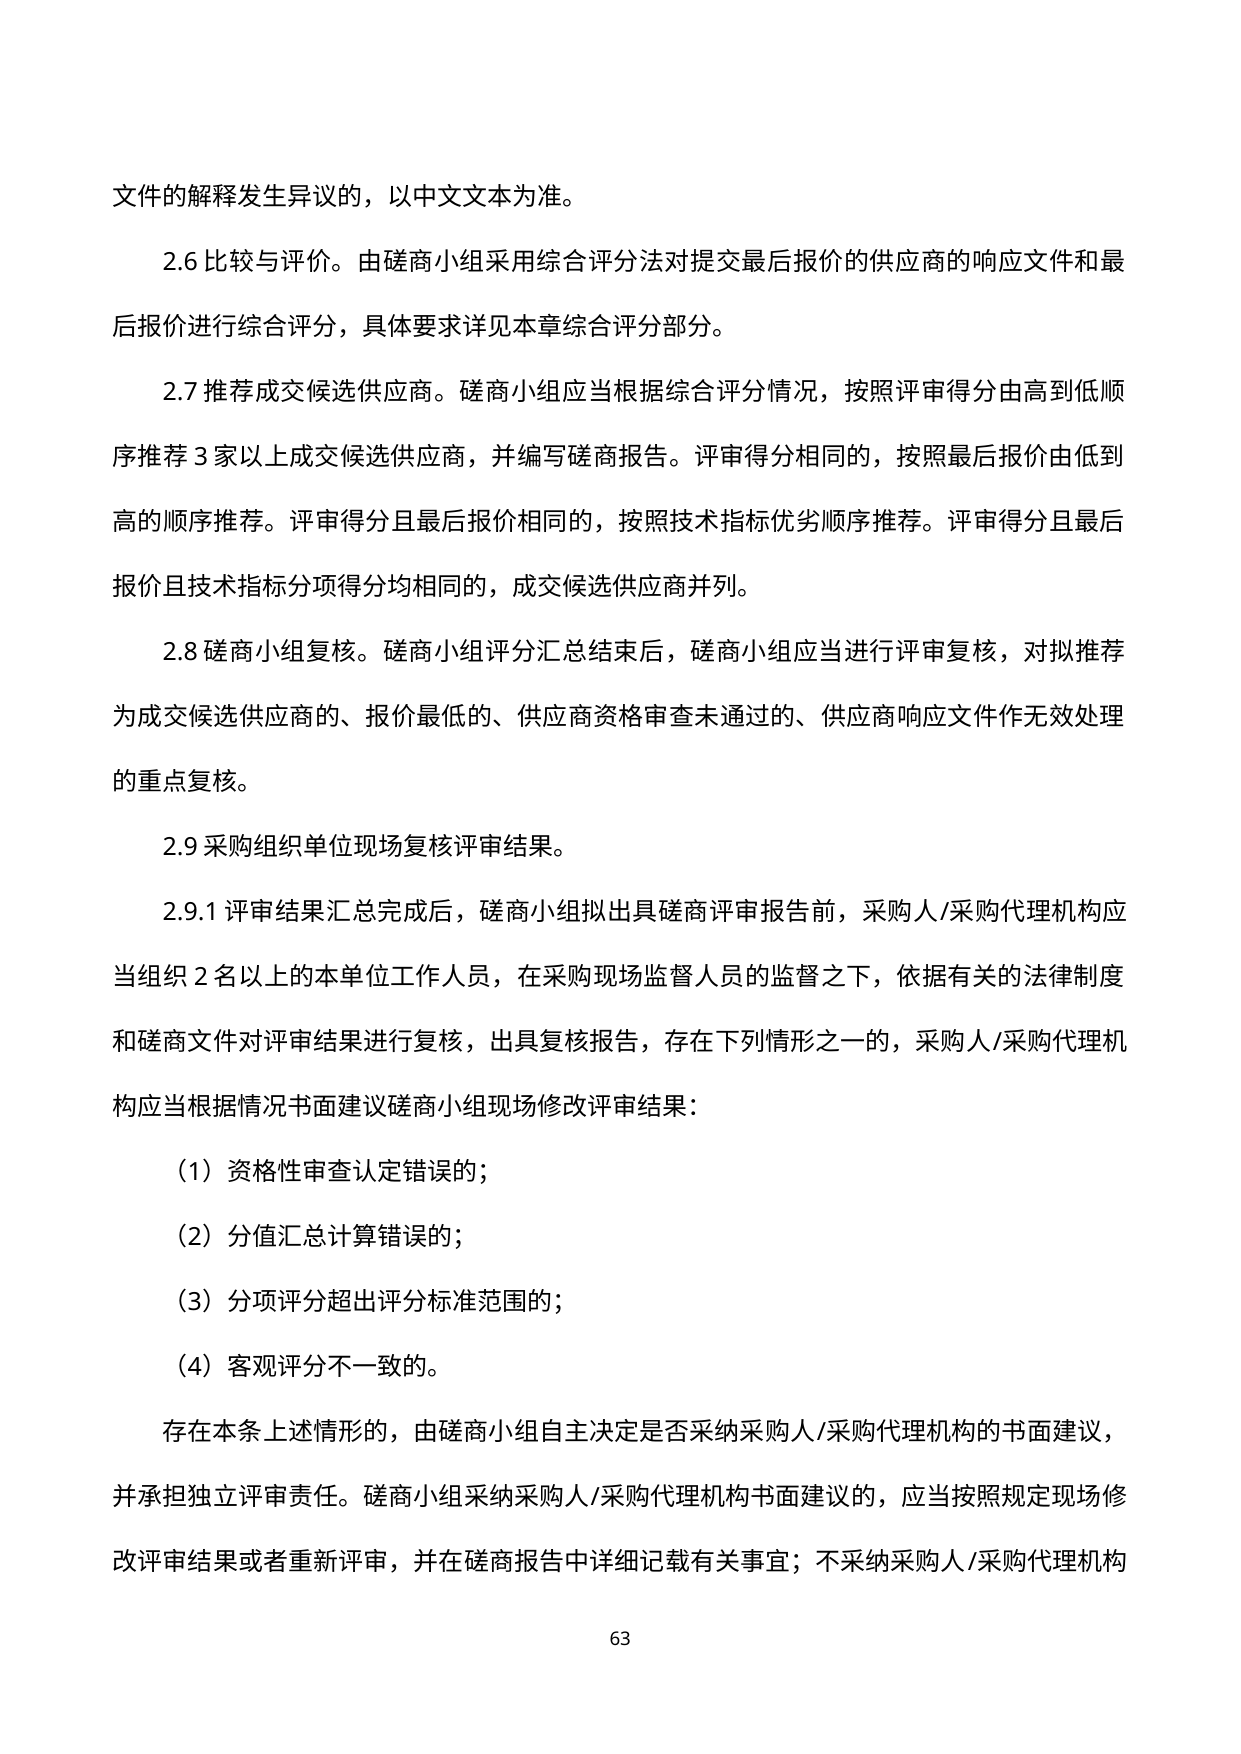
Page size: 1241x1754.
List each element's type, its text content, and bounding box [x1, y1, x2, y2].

text 2.7推荐成交候选供应商。磋商小组应当根据综合评分情况，按照评审得分由高到低顺序推荐3家以上成交候选供应商，并编写磋商报告。评审得分相同的，按照最后报价由低到高的顺序推荐。评审得分且最后报价相同的，按照技术指标优劣顺序推荐。评审得分且最后报价且技术指标分项得分均相同的，成交候选供应商并列。 [112, 357, 1128, 617]
text 2.9.1评审结果汇总完成后，磋商小组拟出具磋商评审报告前，采购人/采购代理机构应当组织2名以上的本单位工作人员，在采购现场监督人员的监督之下，依据有关的法律制度和磋商文件对评审结果进行复核，出具复核报告，存在下列情形之一的，采购人/采购代理机构应当根据情况书面建议磋商小组现场修改评审结果： [112, 877, 1128, 1137]
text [112, 162, 1128, 227]
text （1）资格性审查认定错误的； [112, 1137, 1128, 1202]
text 2.6比较与评价。由磋商小组采用综合评分法对提交最后报价的供应商的响应文件和最后报价进行综合评分，具体要求详见本章综合评分部分。 [112, 227, 1128, 357]
text （2）分值汇总计算错误的； [112, 1202, 1128, 1267]
text 2.8磋商小组复核。磋商小组评分汇总结束后，磋商小组应当进行评审复核，对拟推荐为成交候选供应商的、报价最低的、供应商资格审查未通过的、供应商响应文件作无效处理的重点复核。 [112, 617, 1128, 812]
text 2.9采购组织单位现场复核评审结果。 [112, 812, 1128, 877]
text （4）客观评分不一致的。 [112, 1332, 1128, 1397]
text （3）分项评分超出评分标准范围的； [112, 1267, 1128, 1332]
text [112, 1397, 1128, 1592]
